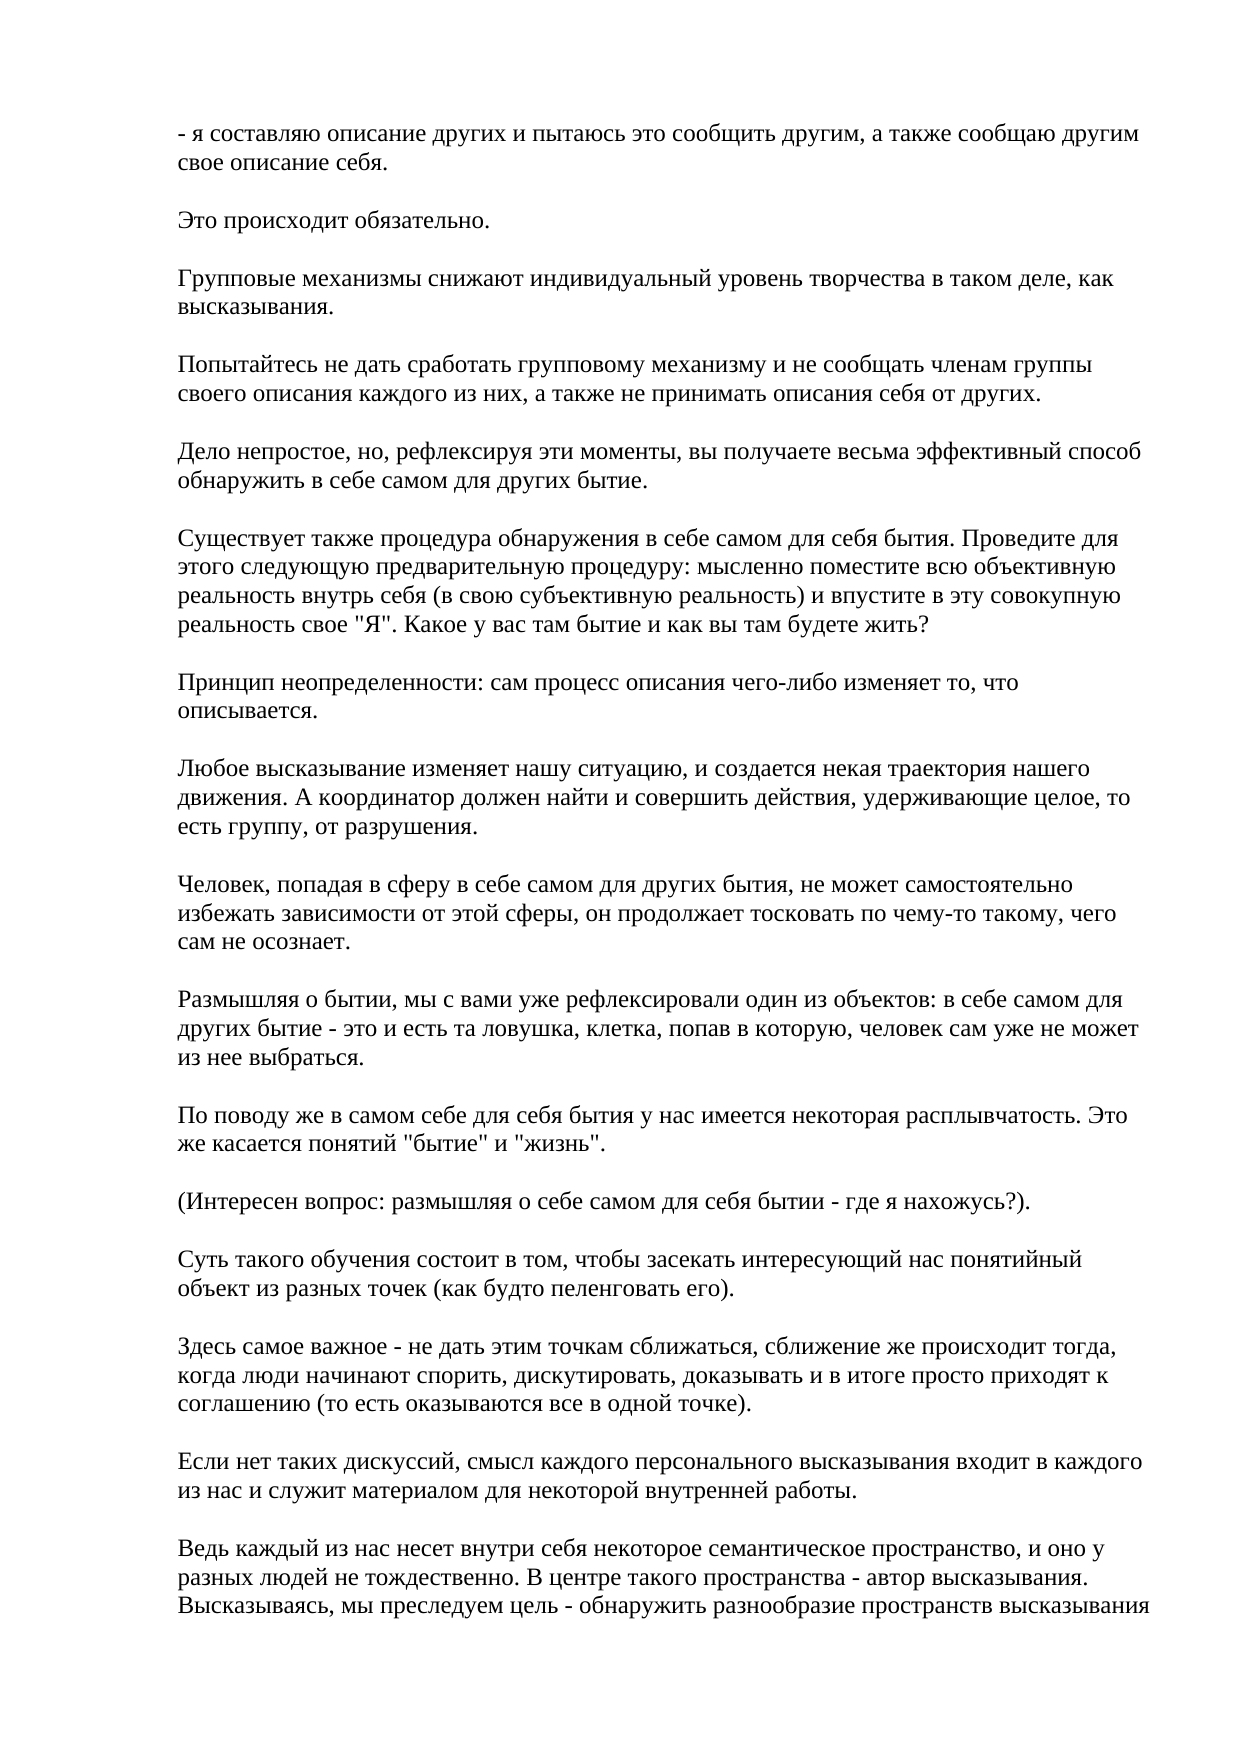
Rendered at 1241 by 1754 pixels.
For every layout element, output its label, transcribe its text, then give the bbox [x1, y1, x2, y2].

text Человек, попадая в сферу в себе самом для других бытия, не может самостоятельно избежать зависимости от этой сферы, он продолжает тосковать по чему-то такому, чего сам не осознает. [177, 869, 1152, 955]
text Существует также процедура обнаружения в себе самом для себя бытия. Проведите для этого следующую предварительную процедуру: мысленно поместите всю объективную реальность внутрь себя (в свою субъективную реальность) и впустите в эту совокупную реальность свое "Я". Какое у вас там бытие и как вы там будете жить? [177, 523, 1152, 638]
text Здесь самое важное - не дать этим точкам сближаться, сближение же происходит тогда, когда люди начинают спорить, дискутировать, доказывать и в итоге просто приходят к соглашению (то есть оказываются все в одной точке). [177, 1331, 1152, 1417]
text Если нет таких дискуссий, смысл каждого персонального высказывания входит в каждого из нас и служит материалом для некоторой внутренней работы. [177, 1446, 1152, 1504]
text Попытайтесь не дать сработать групповому механизму и не сообщать членам группы своего описания каждого из них, а также не принимать описания себя от других. [177, 349, 1152, 407]
text Групповые механизмы снижают индивидуальный уровень творчества в таком деле, как высказывания. [177, 263, 1152, 320]
text Принцип неопределенности: сам процесс описания чего-либо изменяет то, что описывается. [177, 667, 1152, 724]
text По поводу же в самом себе для себя бытия у нас имеется некоторая расплывчатость. Это же касается понятий "бытие" и "жизнь". [177, 1100, 1152, 1157]
text Это происходит обязательно. [177, 205, 1152, 233]
text Дело непростое, но, рефлексируя эти моменты, вы получаете весьма эффективный способ обнаружить в себе самом для других бытие. [177, 436, 1152, 493]
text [177, 1533, 1152, 1619]
text (Интересен вопрос: размышляя о себе самом для себя бытии - где я нахожусь?). [177, 1186, 1152, 1215]
text Любое высказывание изменяет нашу ситуацию, и создается некая траектория нашего движения. А координатор должен найти и совершить действия, удерживающие целое, то есть группу, от разрушения. [177, 753, 1152, 840]
text Суть такого обучения состоит в том, чтобы засекать интересующий нас понятийный объект из разных точек (как будто пеленговать его). [177, 1244, 1152, 1302]
text - я составляю описание других и пытаюсь это сообщить другим, а также сообщаю другим свое описание себя. [177, 118, 1152, 176]
text Размышляя о бытии, мы с вами уже рефлексировали один из объектов: в себе самом для других бытие - это и есть та ловушка, клетка, попав в которую, человек сам уже не может из нее выбраться. [177, 984, 1152, 1071]
